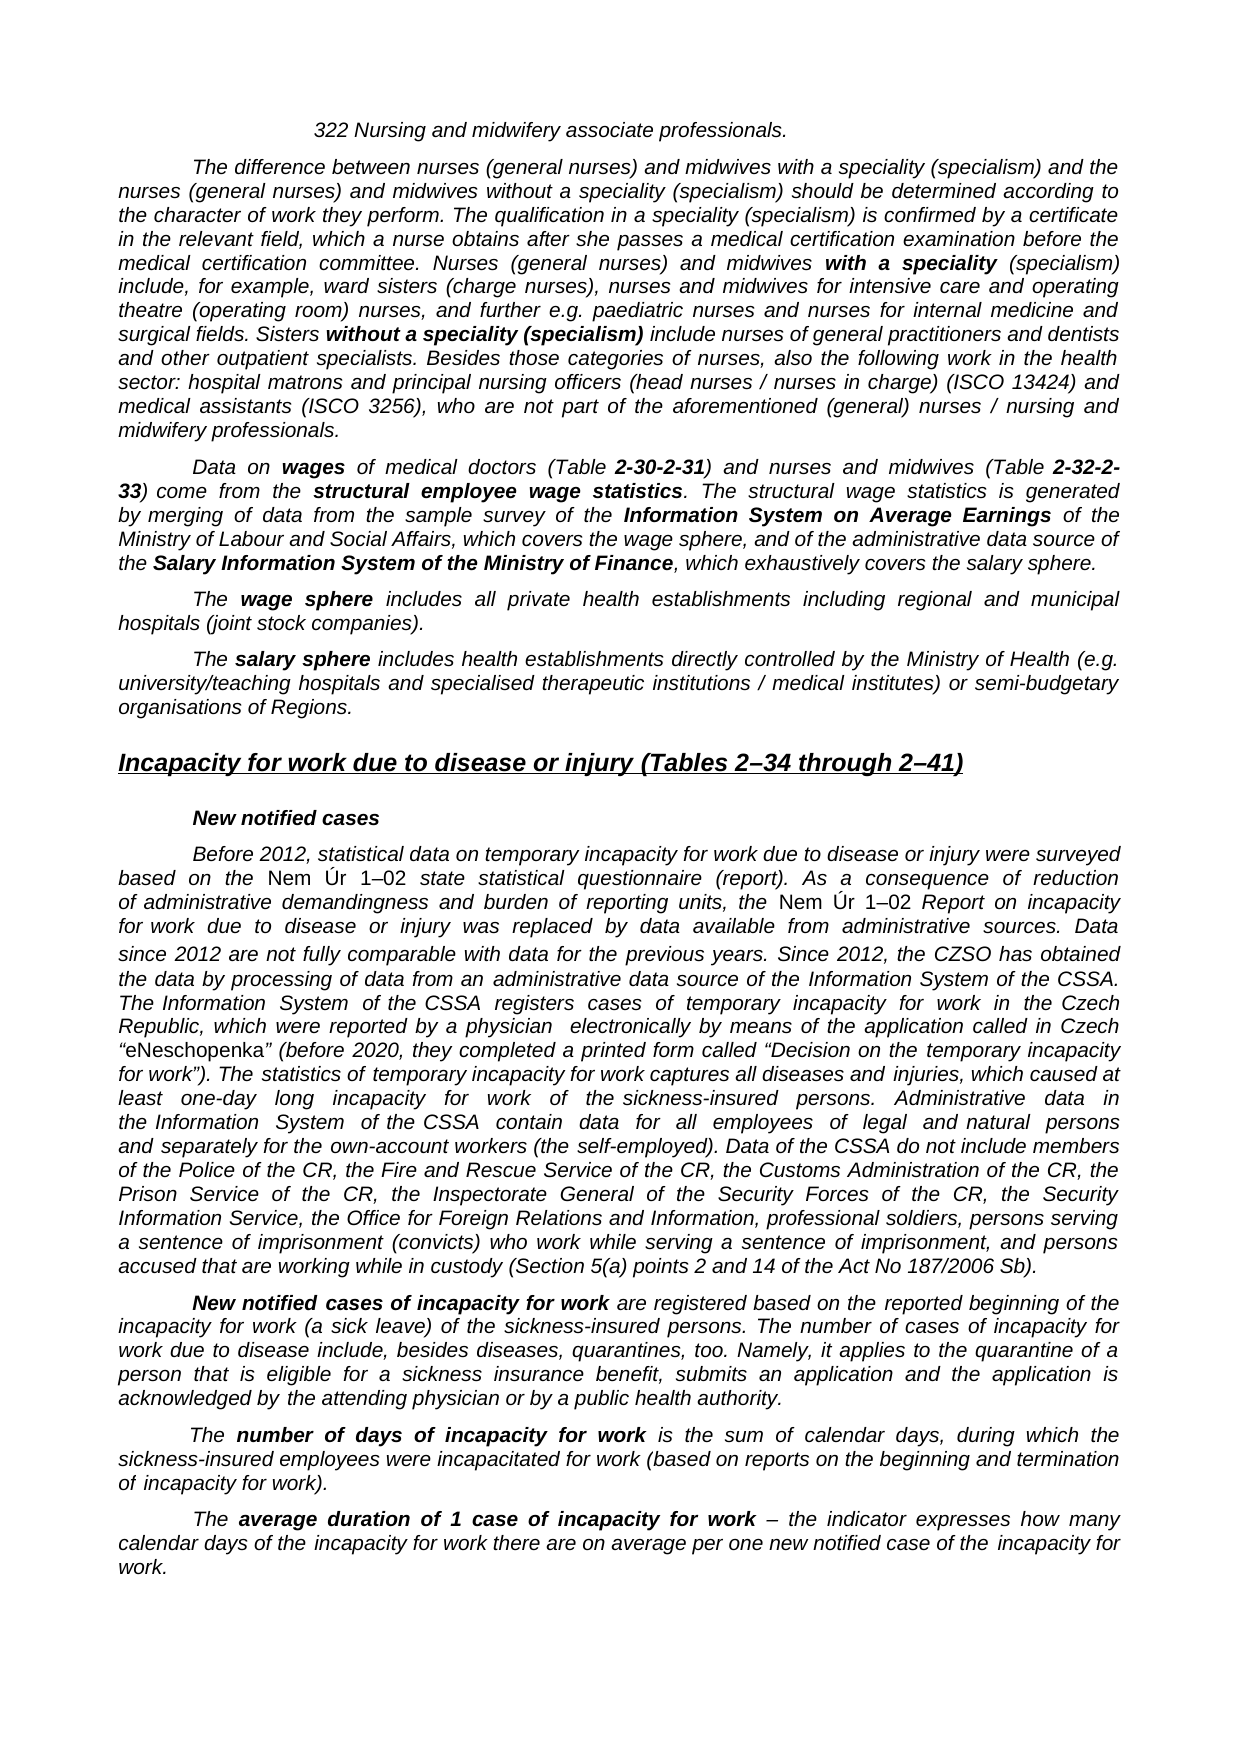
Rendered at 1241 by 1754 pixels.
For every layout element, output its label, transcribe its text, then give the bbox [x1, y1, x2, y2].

text The difference between nurses (general nurses) and midwives with a speciality (specialism) and the nurses (general nurses) and midwives without a speciality (specialism) should be determined according to the character of work they perform. The qualification in a speciality (specialism) is confirmed by a certificate in the relevant field, which a nurse obtains after she passes a medical certification examination before the medical certification committee. Nurses (general nurses) and midwives with a speciality (specialism) include, for example, ward sisters (charge nurses), nurses and midwives for intensive care and operating theatre (operating room) nurses, and further e.g. paediatric nurses and nurses for internal medicine and surgical fields. Sisters without a speciality (specialism) include nurses of general practitioners and dentists and other outpatient specialists. Besides those categories of nurses, also the following work in the health sector: hospital matrons and principal nursing officers (head nurses / nurses in charge) (ISCO 13424) and medical assistants (ISCO 3256), who are not part of the aforementioned (general) nurses / nursing and midwifery professionals. [118, 154, 1122, 442]
text Incapacity for work due to disease or injury (Tables 2–34 through 2–41) [118, 748, 1122, 777]
text Data on wages of medical doctors (Table 2-30-2-31) and nurses and midwives (Table 2-32-2-33) come from the structural employee wage statistics. The structural wage statistics is generated by merging of data from the sample survey of the Information System on Average Earnings of the Ministry of Labour and Social Affairs, which covers the wage sphere, and of the administrative data source of the Salary Information System of the Ministry of Finance, which exhaustively covers the salary sphere. [118, 454, 1122, 574]
text Before 2012, statistical data on temporary incapacity for work due to disease or injury were surveyed based on the Nem Úr 1–02 state statistical questionnaire (report). As a consequence of reduction of administrative demandingness and burden of reporting units, the Nem Úr 1–02 Report on incapacity for work due to disease or injury was replaced by data available from administrative sources. Data since 2012 are not fully comparable with data for the previous years. Since 2012, the CZSO has obtained the data by processing of data from an administrative data source of the Information System of the CSSA. The Information System of the CSSA registers cases of temporary incapacity for work in the Czech Republic, which were reported by a physician electronically by means of the application called in Czech “eNeschopenka” (before 2020, they completed a printed form called “Decision on the temporary incapacity for work”). The statistics of temporary incapacity for work captures all diseases and injuries, which caused at least one-day long incapacity for work of the sickness-insured persons. Administrative data in the Information System of the CSSA contain data for all employees of legal and natural persons and separately for the own-account workers (the self-employed). Data of the CSSA do not include members of the Police of the CR, the Fire and Rescue Service of the CR, the Customs Administration of the CR, the Prison Service of the CR, the Inspectorate General of the Security Forces of the CR, the Security Information Service, the Office for Foreign Relations and Information, professional soldiers, persons serving a sentence of imprisonment (convicts) who work while serving a sentence of imprisonment, and persons accused that are working while in custody (Section 5(a) points 2 and 14 of the Act No 187/2006 Sb). [118, 842, 1122, 1278]
text New notified cases [118, 805, 1122, 829]
text The wage sphere includes all private health establishments including regional and municipal hospitals (joint stock companies). [118, 587, 1122, 635]
text New notified cases of incapacity for work are registered based on the reported beginning of the incapacity for work (a sick leave) of the sickness-insured persons. The number of cases of incapacity for work due to disease include, besides diseases, quarantines, too. Namely, it applies to the quarantine of a person that is eligible for a sickness insurance benefit, submits an application and the application is acknowledged by the attending physician or by a public health authority. [118, 1290, 1122, 1410]
text The salary sphere includes health establishments directly controlled by the Ministry of Health (e.g. university/teaching hospitals and specialised therapeutic institutions / medical institutes) or semi-budgetary organisations of Regions. [118, 647, 1122, 719]
list 322 Nursing and midwifery associate professionals. [267, 118, 1122, 142]
text The average duration of 1 case of incapacity for work – the indicator expresses how many calendar days of the incapacity for work there are on average per one new notified case of the incapacity for work. [118, 1507, 1122, 1579]
text The number of days of incapacity for work is the sum of calendar days, during which the sickness-insured employees were incapacitated for work (based on reports on the beginning and termination of incapacity for work). [118, 1423, 1122, 1494]
